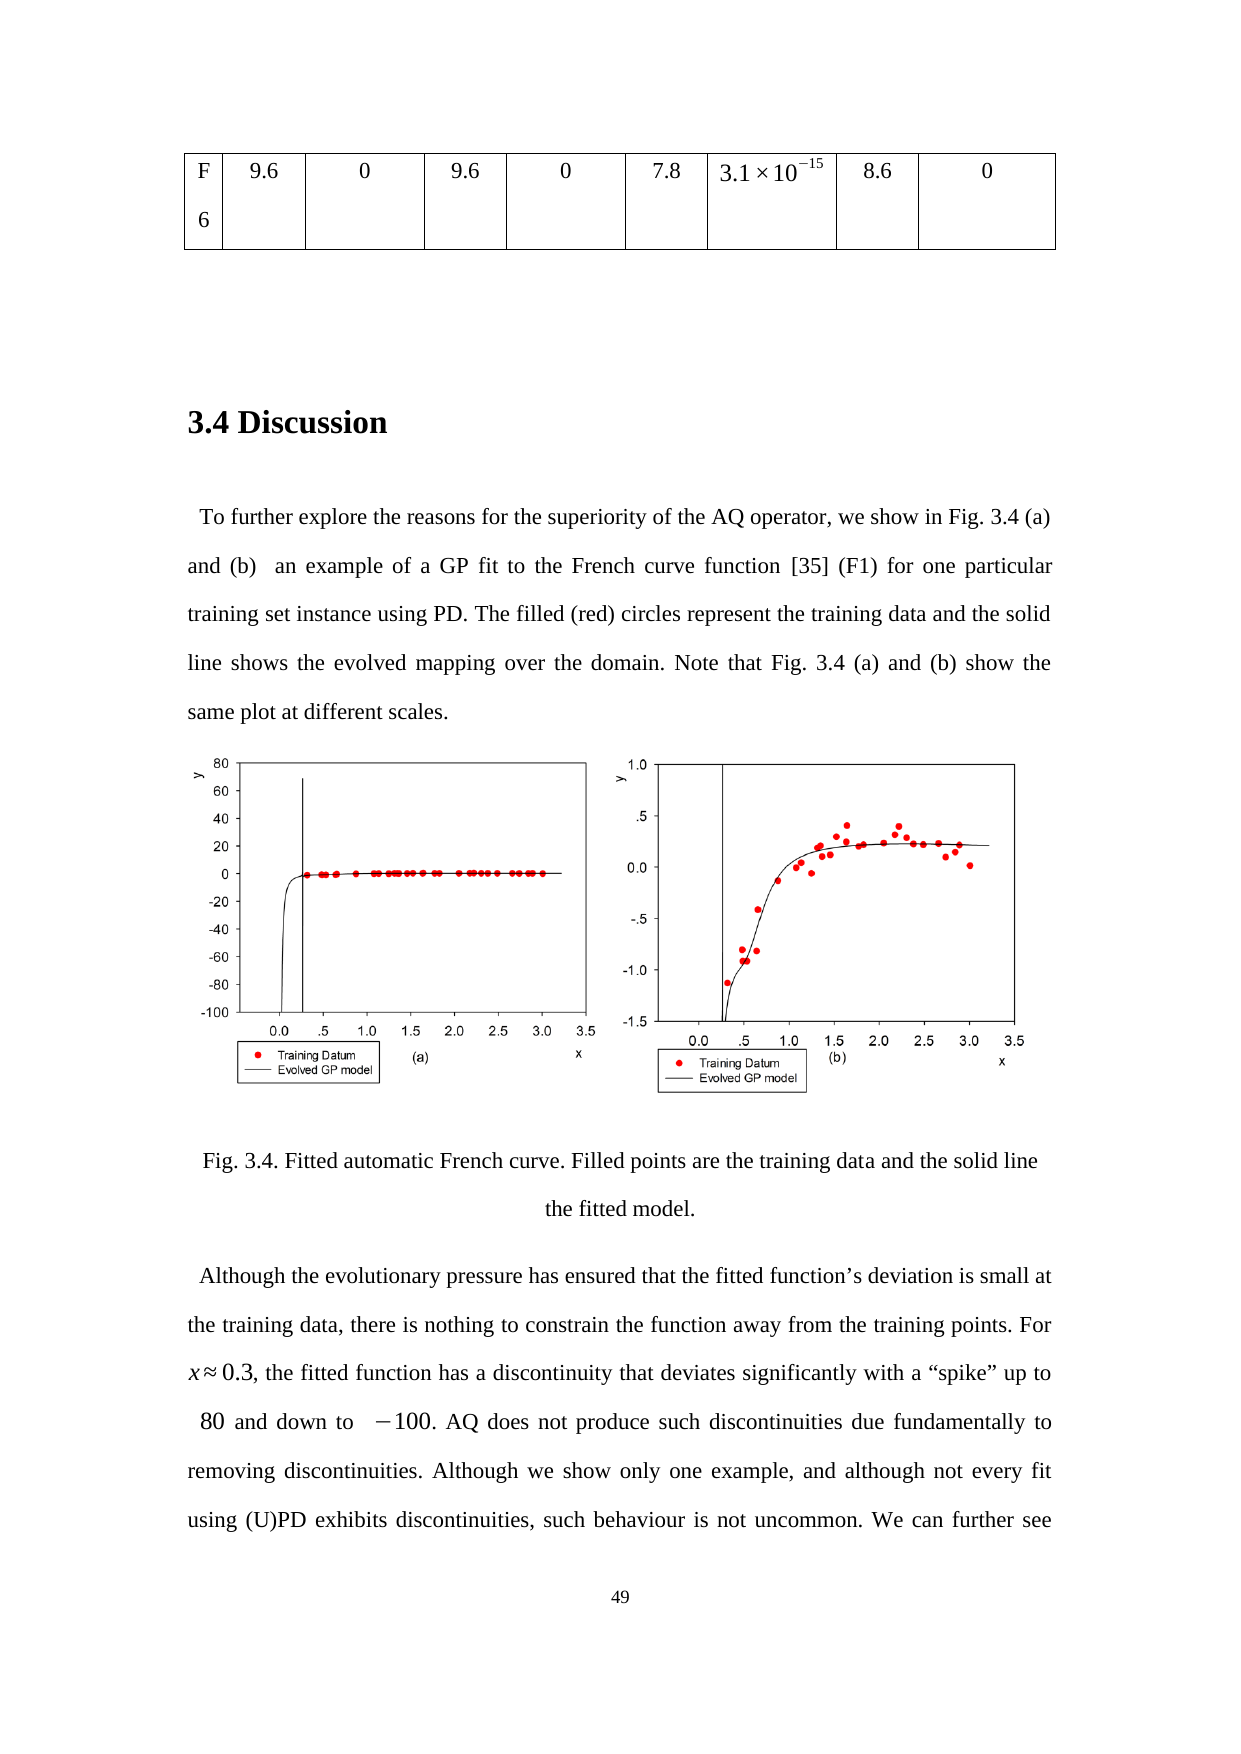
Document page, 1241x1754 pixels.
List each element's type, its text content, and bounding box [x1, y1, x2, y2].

table_cell 9.6 [223, 154, 305, 248]
table_cell 0 [306, 154, 424, 248]
table_cell 0 [507, 154, 625, 248]
table_cell 8.6 [837, 154, 918, 248]
table_cell 0 [919, 154, 1055, 248]
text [187, 1259, 1053, 1535]
table_cell 9.6 [425, 154, 506, 248]
text Fig. 3.4. Fitted automatic French curve. Filled points are the training data and the solid line the fitted model. [187, 1144, 1053, 1225]
table_cell F6 [185, 154, 222, 248]
table_cell 7.8 [626, 154, 707, 248]
table_cell [708, 154, 836, 248]
text To further explore the reasons for the superiority of the AQ operator, we show in Fig. 3.4 (a) and (b) an example of a GP fit to the French curve function [35] (F1) for one particular training set instance using PD. The filled (red) circles represent the training data and the solid line shows the evolved mapping over the domain. Note that Fig. 3.4 (a) and (b) show the same plot at different scales. [187, 500, 1053, 727]
picture [187, 740, 603, 1100]
picture [608, 746, 1035, 1100]
subtitle 3.4 Discussion [187, 389, 1053, 454]
